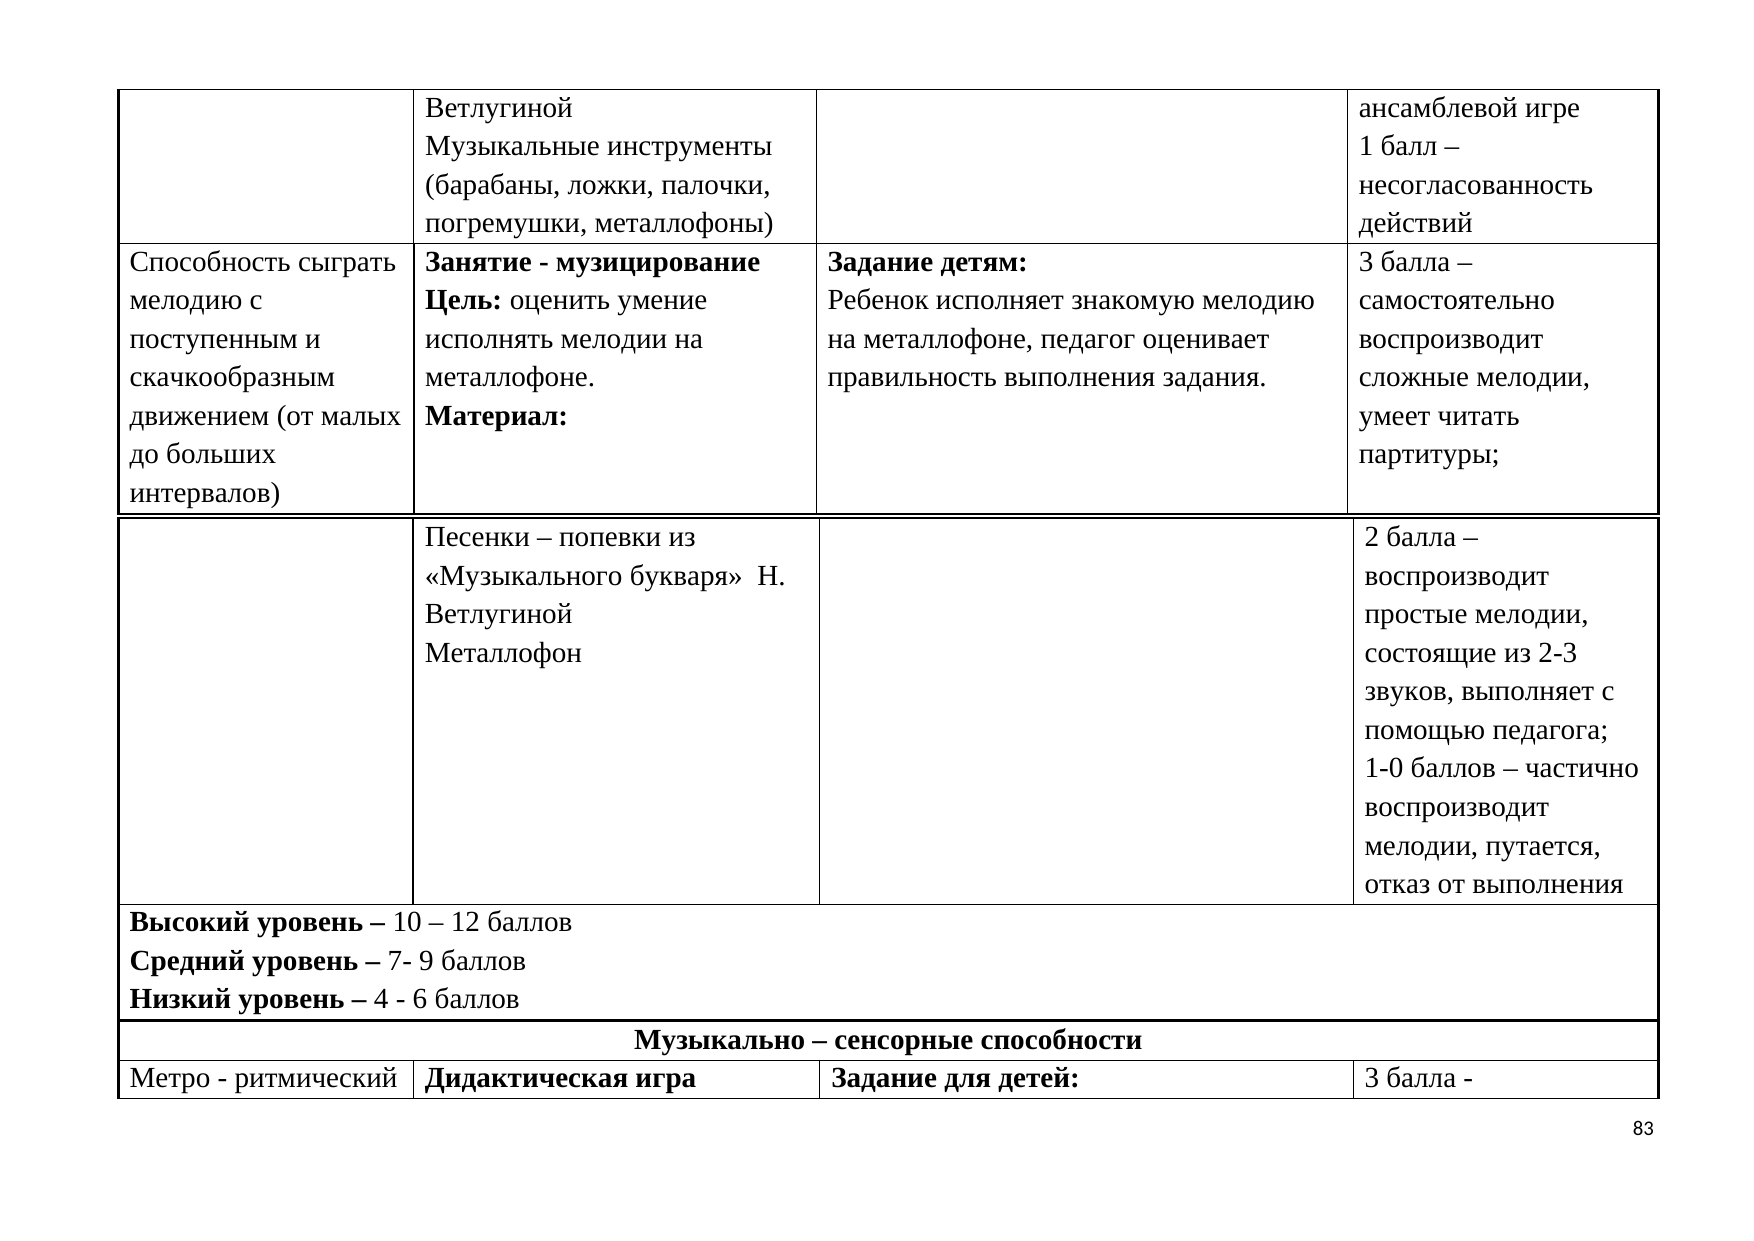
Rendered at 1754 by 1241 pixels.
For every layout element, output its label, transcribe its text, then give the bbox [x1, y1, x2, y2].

table_cell Способность сыграть мелодию с поступенным и скачкообразным движением (от малых до больших интервалов) [120, 244, 413, 512]
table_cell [414, 90, 816, 243]
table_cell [120, 1061, 413, 1098]
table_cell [414, 1061, 819, 1098]
table_cell Музыкально – сенсорные способности [120, 1022, 1657, 1059]
table_cell Задание детям: Ребенок исполняет знакомую мелодию на металлофоне, педагог оценивает правильность выполнения задания. [817, 244, 1347, 512]
table_header [820, 519, 1353, 903]
table_header Песенки – попевки из «Музыкального букваря» Н. Ветлугиной Металлофон [414, 519, 819, 903]
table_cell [820, 1061, 1353, 1098]
table_cell Высокий уровень – 10 – 12 баллов Средний уровень – 7- 9 баллов Низкий уровень – 4 - 6 баллов [120, 905, 1657, 1019]
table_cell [120, 90, 413, 243]
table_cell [817, 90, 1347, 243]
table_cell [1354, 1061, 1657, 1098]
table_header 2 балла – воспроизводит простые мелодии, состоящие из 2-3 звуков, выполняет с помощью педагога; 1-0 баллов – частично воспроизводит мелодии, путается, отказ от выполнения [1354, 519, 1657, 903]
table_cell 3 балла – самостоятельно воспроизводит сложные мелодии, умеет читать партитуры; [1348, 244, 1657, 512]
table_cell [1348, 90, 1657, 243]
table_header [120, 519, 412, 903]
table_cell Занятие - музицирование Цель: оценить умение исполнять мелодии на металлофоне. Материал: [415, 244, 816, 512]
